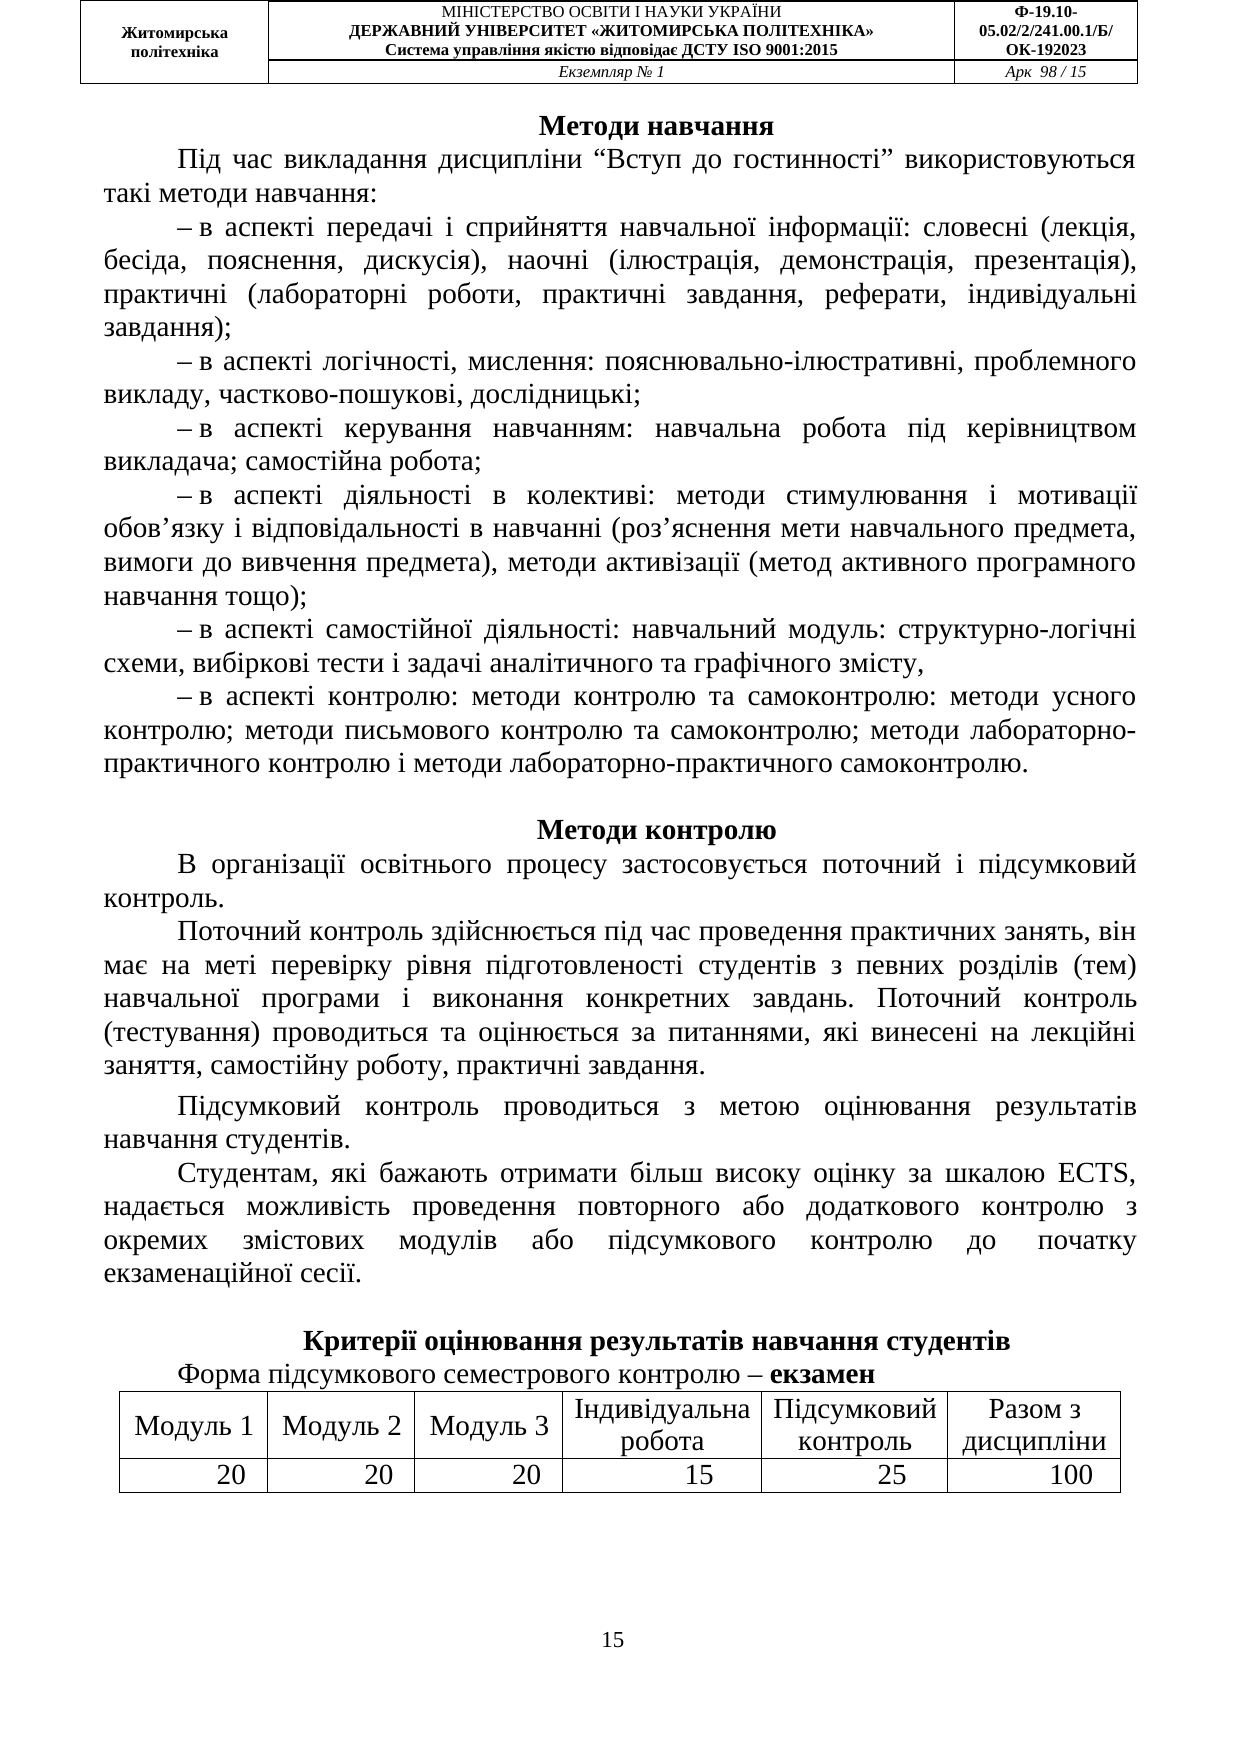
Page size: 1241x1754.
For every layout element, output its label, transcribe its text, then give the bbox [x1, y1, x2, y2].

table_cell 100 [948, 1459, 1120, 1492]
table_header Підсумковий контроль [762, 1392, 947, 1458]
table_header Модуль 1 [120, 1392, 267, 1458]
subtitle Методи контролю [537, 813, 1148, 846]
table_cell 15 [563, 1459, 761, 1492]
list в аспекті передачі і сприйняття навчальної інформації: словесні (лекція, бесіда, пояснення, дискусія), наочні (ілюстрація, демонстрація, презентація), практичні (лабораторні роботи, практичні завдання, реферати, індивідуальні завдання); [103, 209, 1137, 343]
table_header Модуль 2 [268, 1392, 414, 1458]
list в аспекті керування навчанням: навчальна робота під керівництвом викладача; самостійна робота; [103, 410, 1137, 477]
list в аспекті самостійної діяльності: навчальний модуль: структурно-логічні схеми, вибіркові тести і задачі аналітичного та графічного змісту, [103, 611, 1137, 678]
table_header Індивідуальна робота [563, 1392, 761, 1458]
table_header Разом з дисципліни [948, 1392, 1120, 1458]
table_cell 25 [762, 1459, 947, 1492]
list в аспекті контролю: методи контролю та самоконтролю: методи усного контролю; методи письмового контролю та самоконтролю; методи лабораторно- практичного контролю і методи лабораторно-практичного самоконтролю. [103, 678, 1137, 779]
table_header Модуль 3 [415, 1392, 562, 1458]
text В організації освітнього процесу застосовується поточний і підсумковий контроль. [103, 846, 1137, 913]
text Форма підсумкового семестрового контролю – екзамен [177, 1357, 1148, 1390]
table_cell 20 [415, 1459, 562, 1492]
list в аспекті логічності, мислення: пояснювально-ілюстративні, проблемного викладу, частково-пошукові, дослідницькі; [103, 343, 1137, 410]
list в аспекті діяльності в колективі: методи стимулювання і мотивації обов’язку і відповідальності в навчанні (роз’яснення мети навчального предмета, вимоги до вивчення предмета), методи активізації (метод активного програмного навчання тощо); [103, 477, 1137, 611]
subtitle Методи навчання [539, 108, 1148, 142]
text Поточний контроль здійснюється під час проведення практичних занять, він має на меті перевірку рівня підготовленості студентів з певних розділів (тем) навчальної програми і виконання конкретних завдань. Поточний контроль (тестування) проводиться та оцінюється за питаннями, які винесені на лекційні заняття, самостійну роботу, практичні завдання. [103, 913, 1137, 1081]
text Під час викладання дисципліни “Вступ до гостинності” використовуються такі методи навчання: [103, 142, 1137, 209]
subtitle Критерії оцінювання результатів навчання студентів [175, 1323, 1138, 1357]
table_cell 20 [268, 1459, 414, 1492]
text Підсумковий контроль проводиться з метою оцінювання результатів навчання студентів. [103, 1088, 1137, 1155]
table_cell 20 [120, 1459, 267, 1492]
text Студентам, які бажають отримати більш високу оцінку за шкалою ECTS, надається можливість проведення повторного або додаткового контролю з окремих змістових модулів або підсумкового контролю до початку екзаменаційної сесії. [103, 1155, 1137, 1289]
